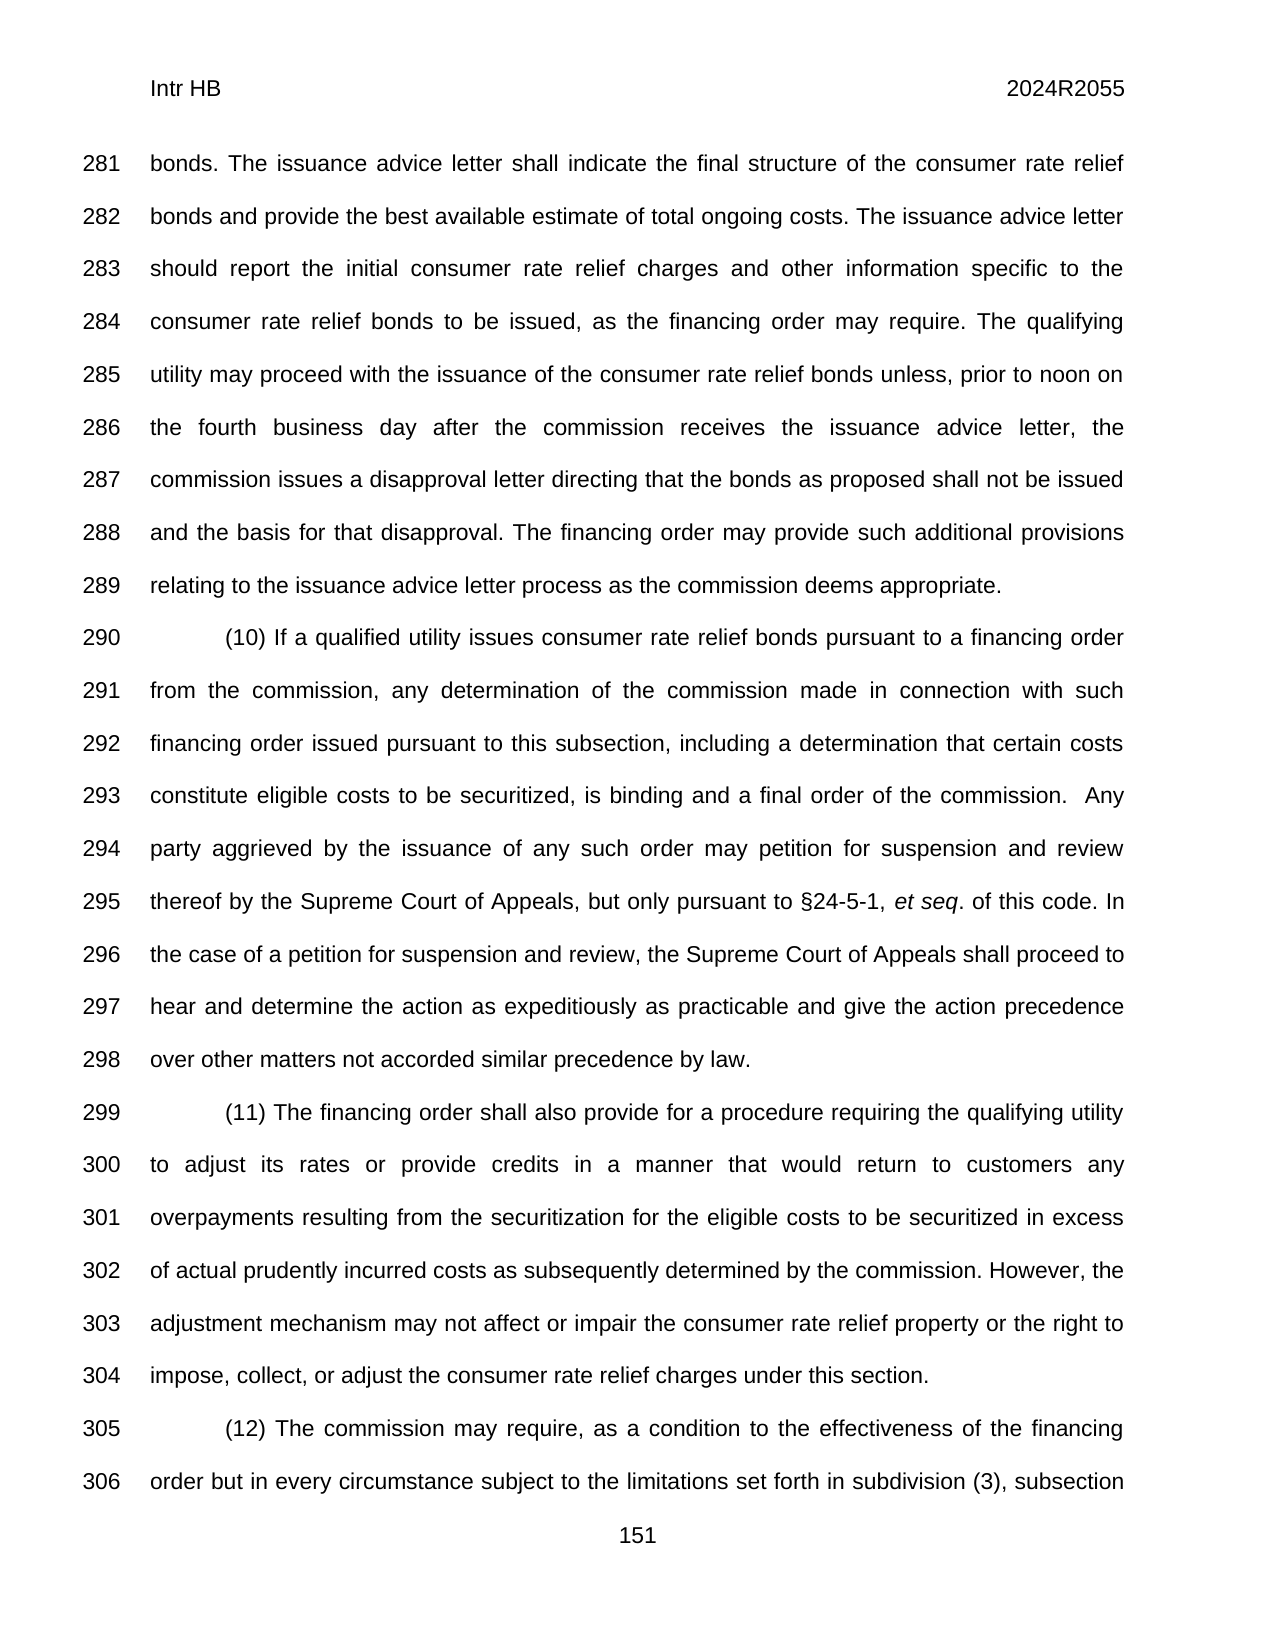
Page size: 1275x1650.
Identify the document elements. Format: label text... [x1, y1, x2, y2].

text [150, 150, 1125, 598]
text (11) The financing order shall also provide for a procedure requiring the qualifying utility to adjust its rates or provide credits in a manner that would return to customers any overpayments resulting from the securitization for the eligible costs to be securitized in excess of actual prudently incurred costs as subsequently determined by the commission. However, the adjustment mechanism may not affect or impair the consumer rate relief property or the right to impose, collect, or adjust the consumer rate relief charges under this section. [150, 1099, 1125, 1389]
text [150, 1415, 1125, 1494]
text (10) If a qualified utility issues consumer rate relief bonds pursuant to a financing order from the commission, any determination of the commission made in connection with such financing order issued pursuant to this subsection, including a determination that certain costs constitute eligible costs to be securitized, is binding and a final order of the commission. Any party aggrieved by the issuance of any such order may petition for suspension and review thereof by the Supreme Court of Appeals, but only pursuant to §24-5-1, et seq. of this code. In the case of a petition for suspension and review, the Supreme Court of Appeals shall proceed to hear and determine the action as expeditiously as practicable and give the action precedence over other matters not accorded similar precedence by law. [150, 624, 1125, 1072]
